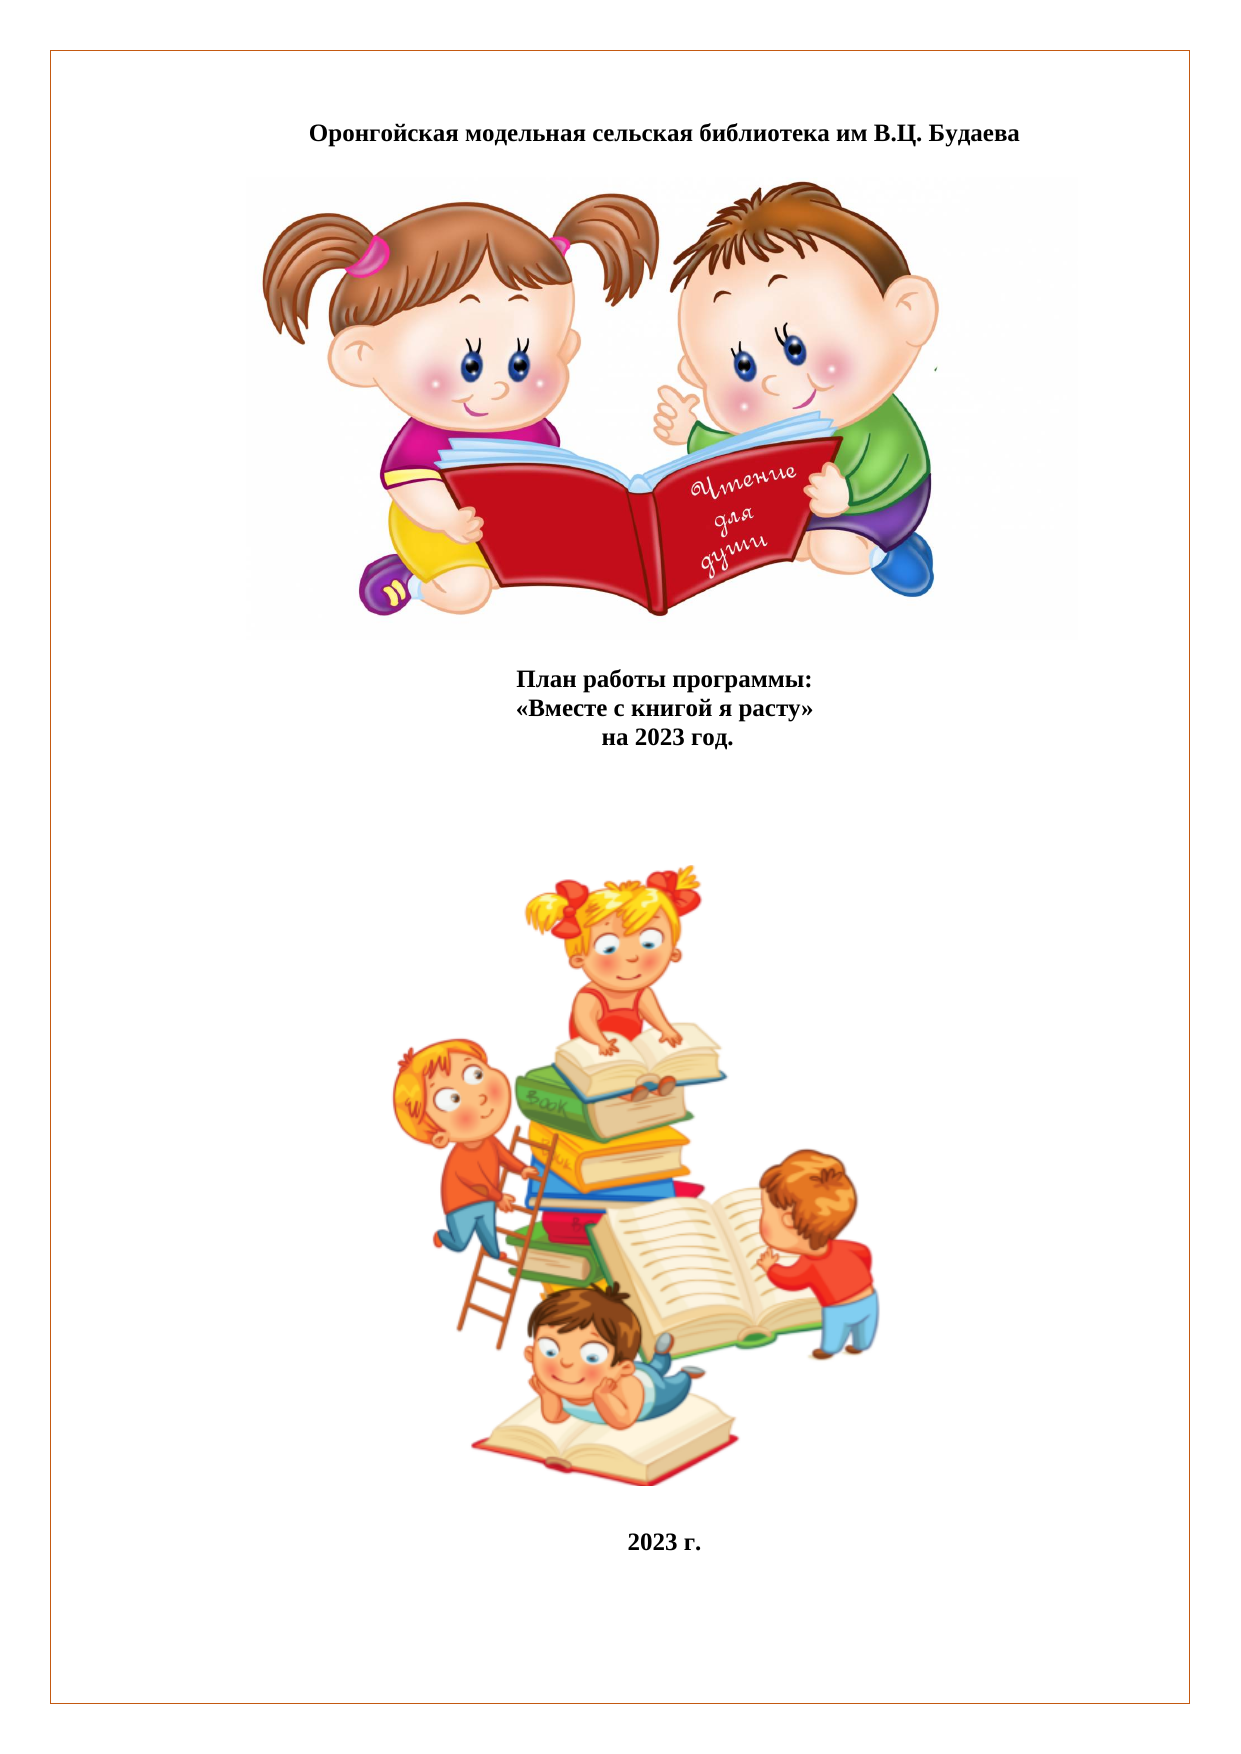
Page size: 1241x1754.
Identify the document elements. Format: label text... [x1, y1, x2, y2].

text «Вместе с книгой я расту» [177, 693, 1152, 722]
text Оронгойская модельная сельская библиотека им В.Ц. Будаева [177, 118, 1152, 147]
text План работы программы: [177, 406, 1152, 693]
text на 2023 год. [177, 722, 1152, 751]
picture [389, 865, 880, 1484]
text 2023 г. [177, 1527, 1152, 1556]
picture [246, 177, 1078, 639]
